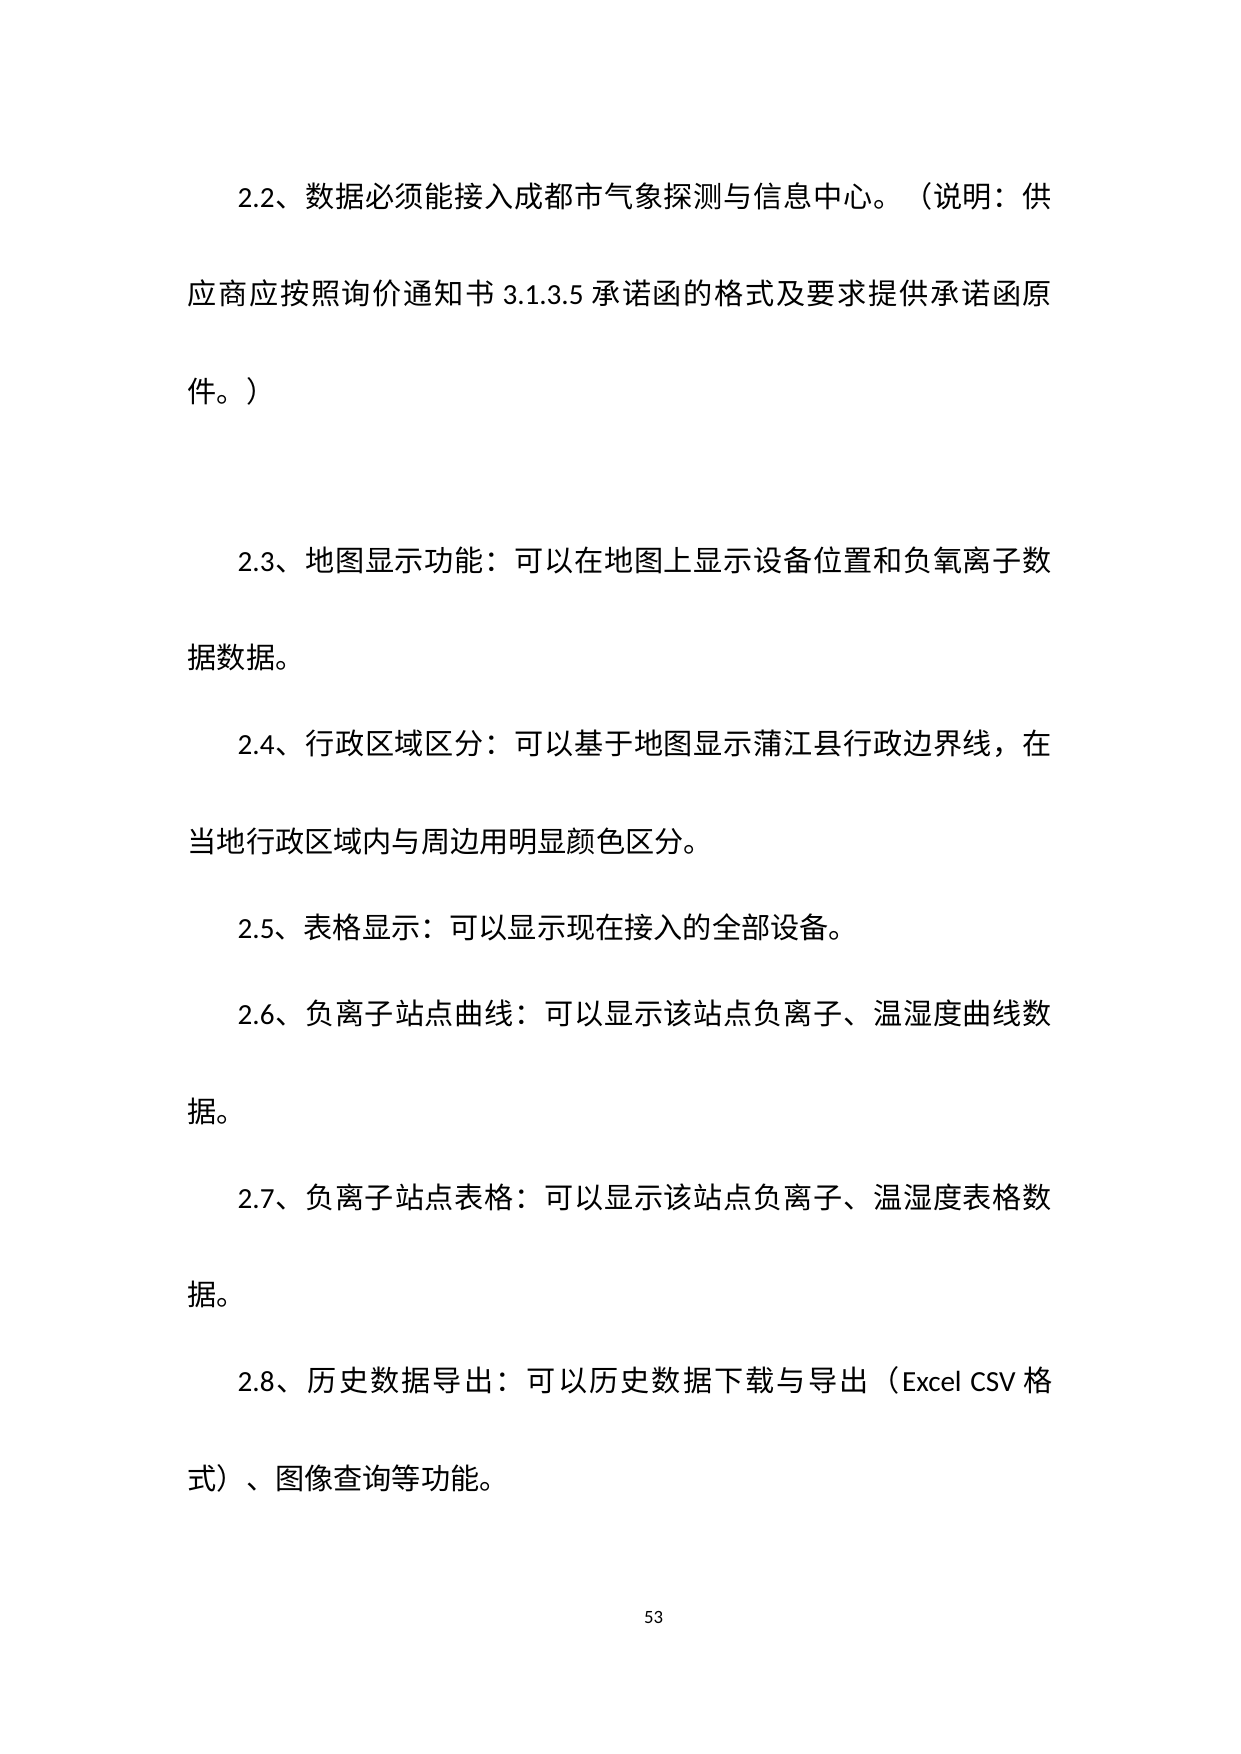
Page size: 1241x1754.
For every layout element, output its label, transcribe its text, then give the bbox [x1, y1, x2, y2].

text 2.4、行政区域区分：可以基于地图显示蒲江县行政边界线，在当地行政区域内与周边用明显颜色区分。 [187, 709, 1053, 872]
text 2.8、历史数据导出：可以历史数据下载与导出（Excel CSV格式）、图像查询等功能。 [187, 1347, 1053, 1509]
text 2.5、表格显示：可以显示现在接入的全部设备。 [187, 893, 1053, 958]
text 2.2、数据必须能接入成都市气象探测与信息中心。（说明：供应商应按照询价通知书3.1.3.5承诺函的格式及要求提供承诺函原件。） [187, 162, 1053, 422]
text 2.7、负离子站点表格：可以显示该站点负离子、温湿度表格数据。 [187, 1163, 1053, 1326]
text 2.6、负离子站点曲线：可以显示该站点负离子、温湿度曲线数据。 [187, 979, 1053, 1142]
text 2.3、地图显示功能：可以在地图上显示设备位置和负氧离子数据数据。 [187, 526, 1053, 688]
